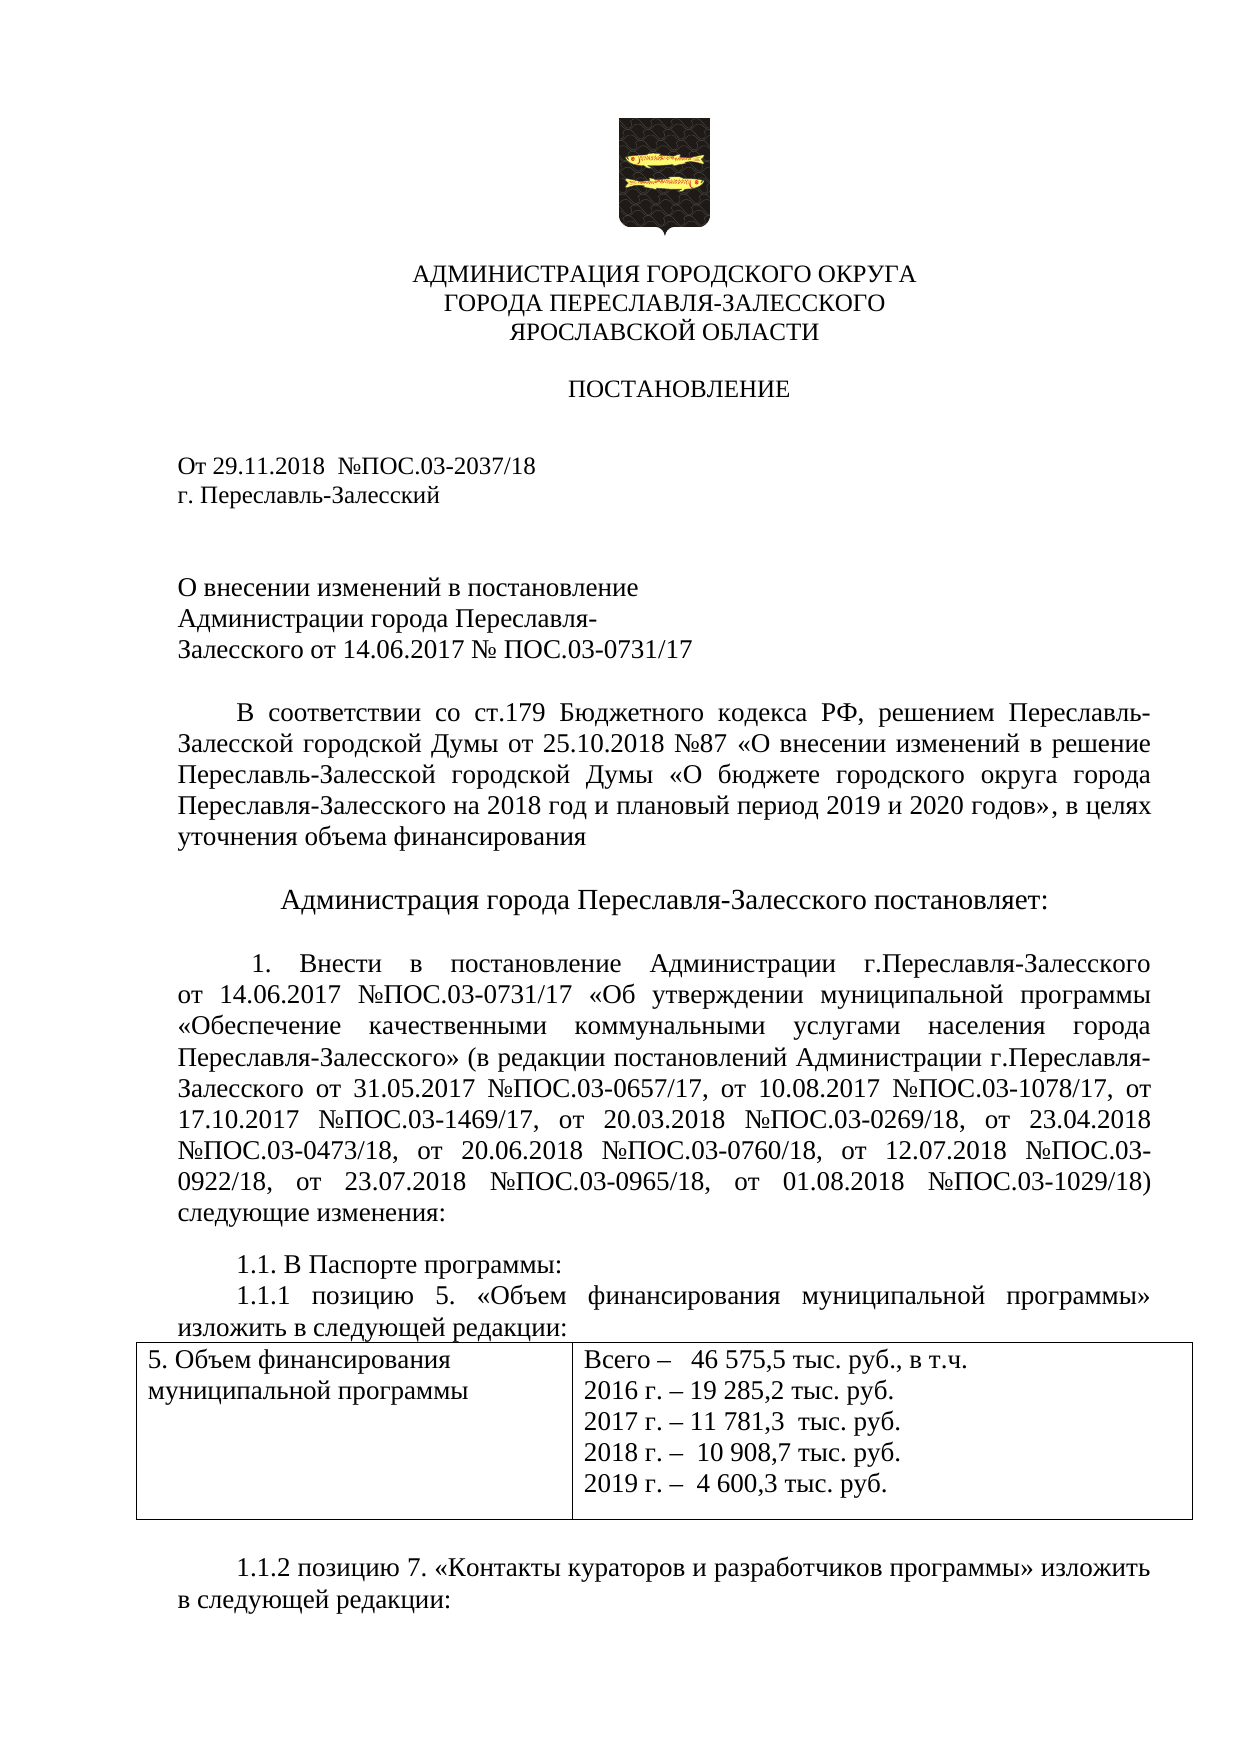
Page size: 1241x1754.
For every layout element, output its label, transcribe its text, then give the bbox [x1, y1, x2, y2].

text Администрация города Переславля-Залесского постановляет: [177, 882, 1152, 916]
text г. Переславль-Залесский [177, 480, 1152, 509]
table_header Всего – 46 575,5 тыс. руб., в т.ч. 2016 г. – 19 285,2 тыс. руб. 2017 г. – 11 781,3 тыс. руб. 2018 г. – 10 908,7 тыс. руб. 2019 г. – 4 600,3 тыс. руб. [573, 1343, 1192, 1519]
text АДМИНИСТРАЦИЯ ГОРОДСКОГО ОКРУГА [177, 259, 1152, 288]
text 1.1.1 позицию 5. «Объем финансирования муниципальной программы» изложить в следующей редакции: [177, 1279, 1152, 1342]
text 1. Внести в постановление Администрации г.Переславля-Залесского от 14.06.2017 №ПОС.03-0731/17 «Об утверждении муниципальной программы «Обеспечение качественными коммунальными услугами населения города Переславля-Залесского» (в редакции постановлений Администрации г.Переславля-Залесского от 31.05.2017 №ПОС.03-0657/17, от 10.08.2017 №ПОС.03-1078/17, от 17.10.2017 №ПОС.03-1469/17, от 20.03.2018 №ПОС.03-0269/18, от 23.04.2018 №ПОС.03-0473/18, от 20.06.2018 №ПОС.03-0760/18, от 12.07.2018 №ПОС.03-0922/18, от 23.07.2018 №ПОС.03-0965/18, от 01.08.2018 №ПОС.03-1029/18) следующие изменения: [177, 947, 1152, 1227]
text Администрации города Переславля-Залесского от 14.06.2017 № ПОС.03-0731/17 [177, 602, 724, 664]
text ПОСТАНОВЛЕНИЕ [207, 374, 1152, 403]
text О внесении изменений в постановление [177, 571, 670, 602]
table_header 5. Объем финансирования муниципальной программы [137, 1343, 572, 1519]
text 1.1. В Паспорте программы: [177, 1248, 1152, 1279]
text ГОРОДА ПЕРЕСЛАВЛЯ-ЗАЛЕССКОГО [177, 288, 1152, 317]
text От 29.11.2018 №ПОС.03-2037/18 [177, 451, 1152, 480]
text ЯРОСЛАВСКОЙ ОБЛАСТИ [177, 317, 1152, 346]
text В соответствии со ст.179 Бюджетного кодекса РФ, решением Переславль-Залесской городской Думы от 25.10.2018 №87 «О внесении изменений в решение Переславль-Залесской городской Думы «О бюджете городского округа города Переславля-Залесского на 2018 год и плановый период 2019 и 2020 годов», в целях уточнения объема финансирования [177, 696, 1152, 851]
text 1.1.2 позицию 7. «Контакты кураторов и разработчиков программы» изложить в следующей редакции: [177, 1552, 1152, 1614]
